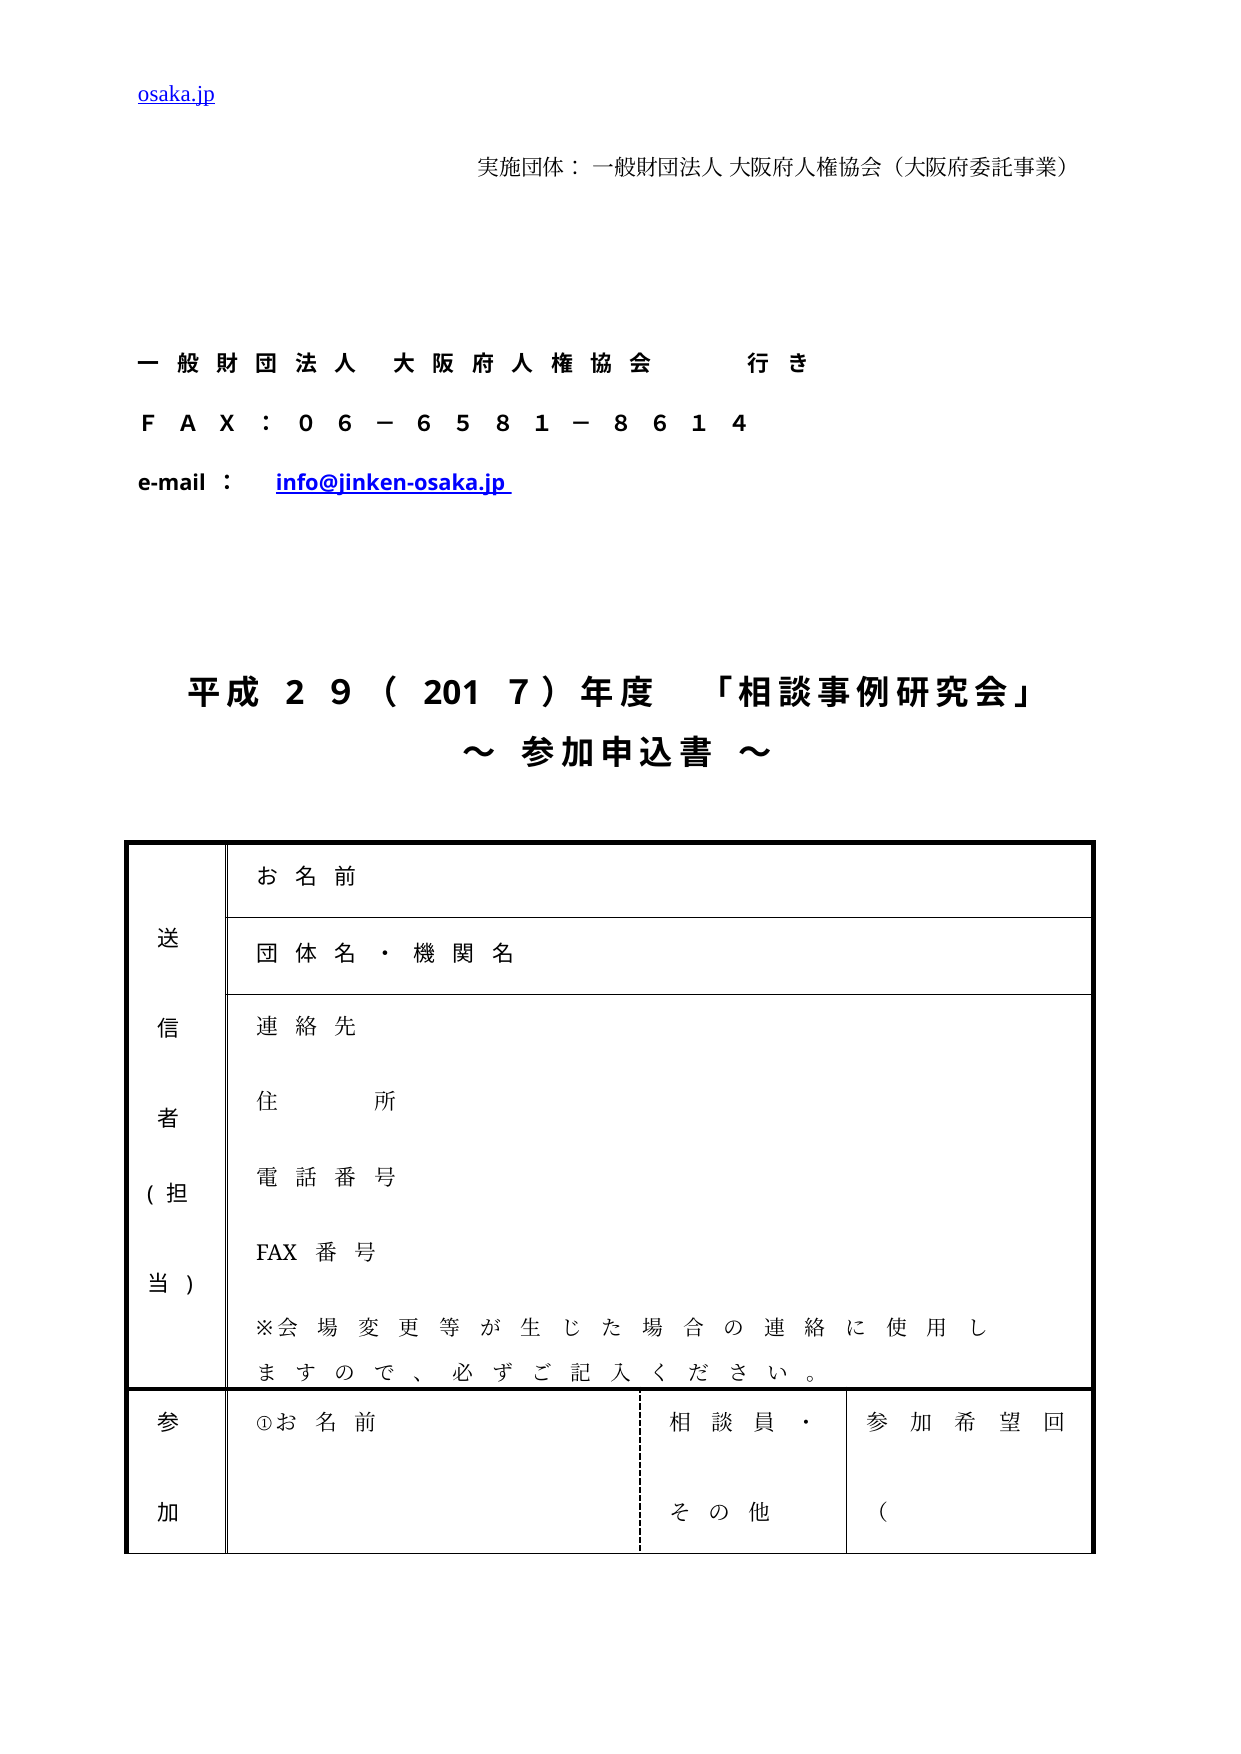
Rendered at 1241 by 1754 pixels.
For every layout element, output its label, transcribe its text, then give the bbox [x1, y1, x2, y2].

text 一般財団法人 大阪府人権協会 行き [138, 332, 1102, 391]
table_cell お名前 [228, 1391, 640, 1553]
text 平成2９（201７）年度 「相談事例研究会」 [138, 661, 1102, 720]
table_cell 相談員・その他 [640, 1391, 846, 1553]
table_cell 連絡先 住 所 電話番号 FAX番号 ※会場変更等が生じた場合の連絡に使用しますので、必ずご記入ください。 [228, 995, 1091, 1387]
table_cell 参加希望回（ ） [847, 1391, 1091, 1553]
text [138, 63, 1102, 122]
table_cell 団体名・機関名 [228, 918, 1091, 994]
text e-mail： info@jinken-osaka.jp [138, 451, 1102, 511]
text ＦＡＸ：０６－６５８１－８６１４ [138, 391, 1102, 451]
table_cell 参 加 希望者 [129, 1391, 225, 1553]
table_header お名前 [228, 845, 1091, 917]
text ～ 参加申込書 ～ [138, 720, 1102, 780]
table_header 送信者 (担当) [129, 845, 225, 1387]
